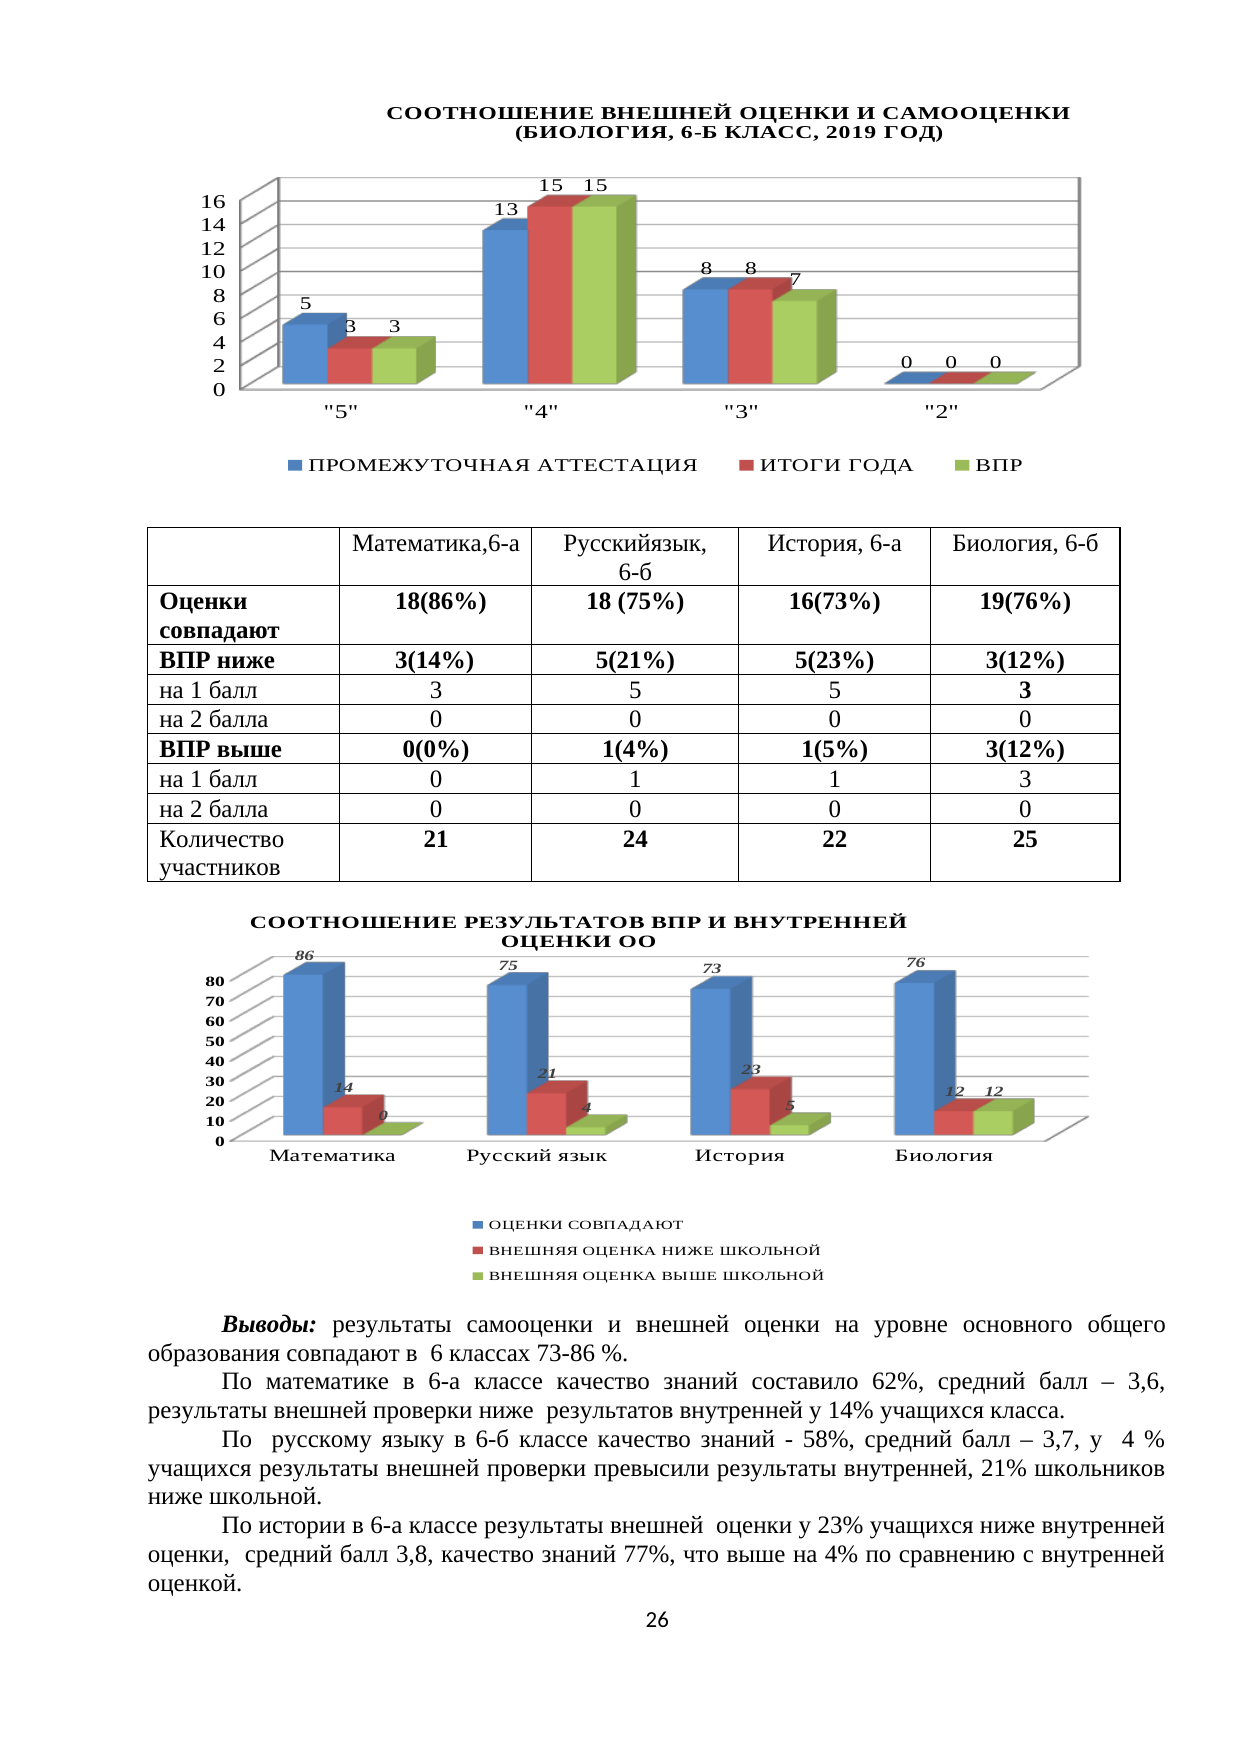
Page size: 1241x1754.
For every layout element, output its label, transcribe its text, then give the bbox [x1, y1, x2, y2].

table_header История, 6-а [739, 528, 930, 585]
table_cell 1(5%) [739, 734, 930, 763]
table_cell на 2 балла [148, 705, 339, 733]
table_cell 0 [340, 794, 531, 823]
table_cell 0 [532, 794, 738, 823]
table_cell 0 [739, 705, 930, 733]
table_cell 25 [931, 824, 1119, 881]
table_cell 0 [532, 705, 738, 733]
table_header Биология, 6-б [931, 528, 1119, 585]
table_cell 0 [739, 794, 930, 823]
table_cell 0 [340, 705, 531, 733]
table_header [148, 528, 339, 585]
table_cell 1 [532, 764, 738, 793]
table_cell Количество участников [148, 824, 339, 881]
table_header Русскийязык, 6-б [532, 528, 738, 585]
table_cell 0 [340, 764, 531, 793]
table_cell 3 [340, 675, 531, 703]
table_cell на 2 балла [148, 794, 339, 823]
table_cell 24 [532, 824, 738, 881]
table_cell ВПР выше [148, 734, 339, 763]
table_cell 18(86%) [340, 586, 531, 644]
table_cell 0 [931, 794, 1119, 823]
table_cell 3(12%) [931, 734, 1119, 763]
table_cell на 1 балл [148, 675, 339, 703]
table_cell Оценки совпадают [148, 586, 339, 644]
table_cell 1(4%) [532, 734, 738, 763]
table_cell 5 [739, 675, 930, 703]
table_cell ВПР ниже [148, 645, 339, 674]
table_header Математика,6-а [340, 528, 531, 585]
table_cell 18 (75%) [532, 586, 738, 644]
table_cell 5(21%) [532, 645, 738, 674]
text Выводы: результаты самооценки и внешней оценки на уровне основного общего образования совпадают в 6 классах 73-86 %. [148, 1309, 1166, 1366]
table_cell на 1 балл [148, 764, 339, 793]
text По математике в 6-а классе качество знаний составило 62%, средний балл – 3,6, результаты внешней проверки ниже результатов внутренней у 14% учащихся класса. [148, 1366, 1166, 1424]
table_cell 21 [340, 824, 531, 881]
table_cell 22 [739, 824, 930, 881]
table_cell 5(23%) [739, 645, 930, 674]
table_cell 5 [532, 675, 738, 703]
table_cell 3(12%) [931, 645, 1119, 674]
table_cell 3(14%) [340, 645, 531, 674]
table_cell 1 [739, 764, 930, 793]
table_cell 3 [931, 764, 1119, 793]
table_cell 19(76%) [931, 586, 1119, 644]
table_cell 3 [931, 675, 1119, 703]
table_cell 0(0%) [340, 734, 531, 763]
text По истории в 6-а классе результаты внешней оценки у 23% учащихся ниже внутренней оценки, средний балл 3,8, качество знаний 77%, что выше на 4% по сравнению с внутренней оценкой. [148, 1510, 1166, 1596]
table_cell 16(73%) [739, 586, 930, 644]
table_cell 0 [931, 705, 1119, 733]
text По русскому языку в 6-б классе качество знаний - 58%, средний балл – 3,7, у 4 % учащихся результаты внешней проверки превысили результаты внутренней, 21% школьников ниже школьной. [148, 1424, 1166, 1510]
